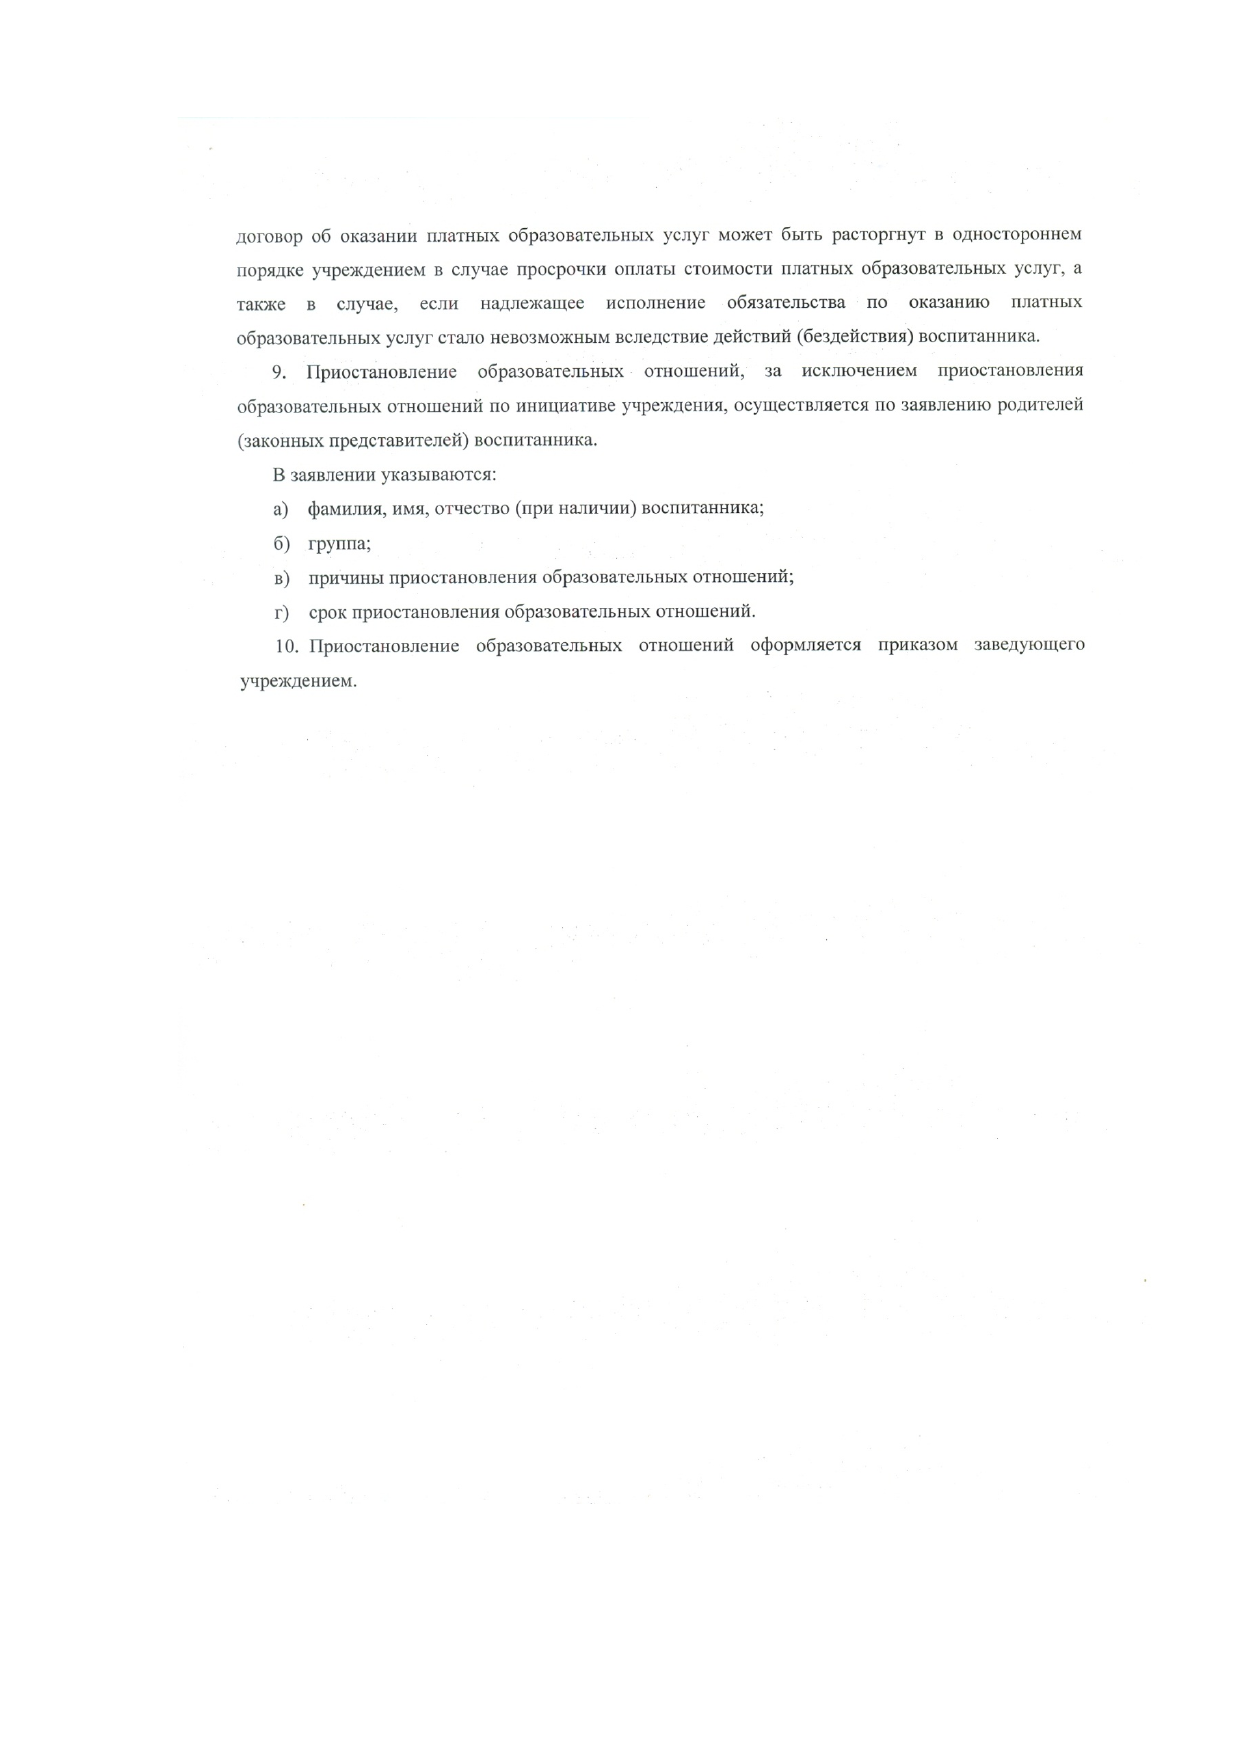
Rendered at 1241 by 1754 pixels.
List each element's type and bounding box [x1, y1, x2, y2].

picture [177, 117, 1152, 1504]
